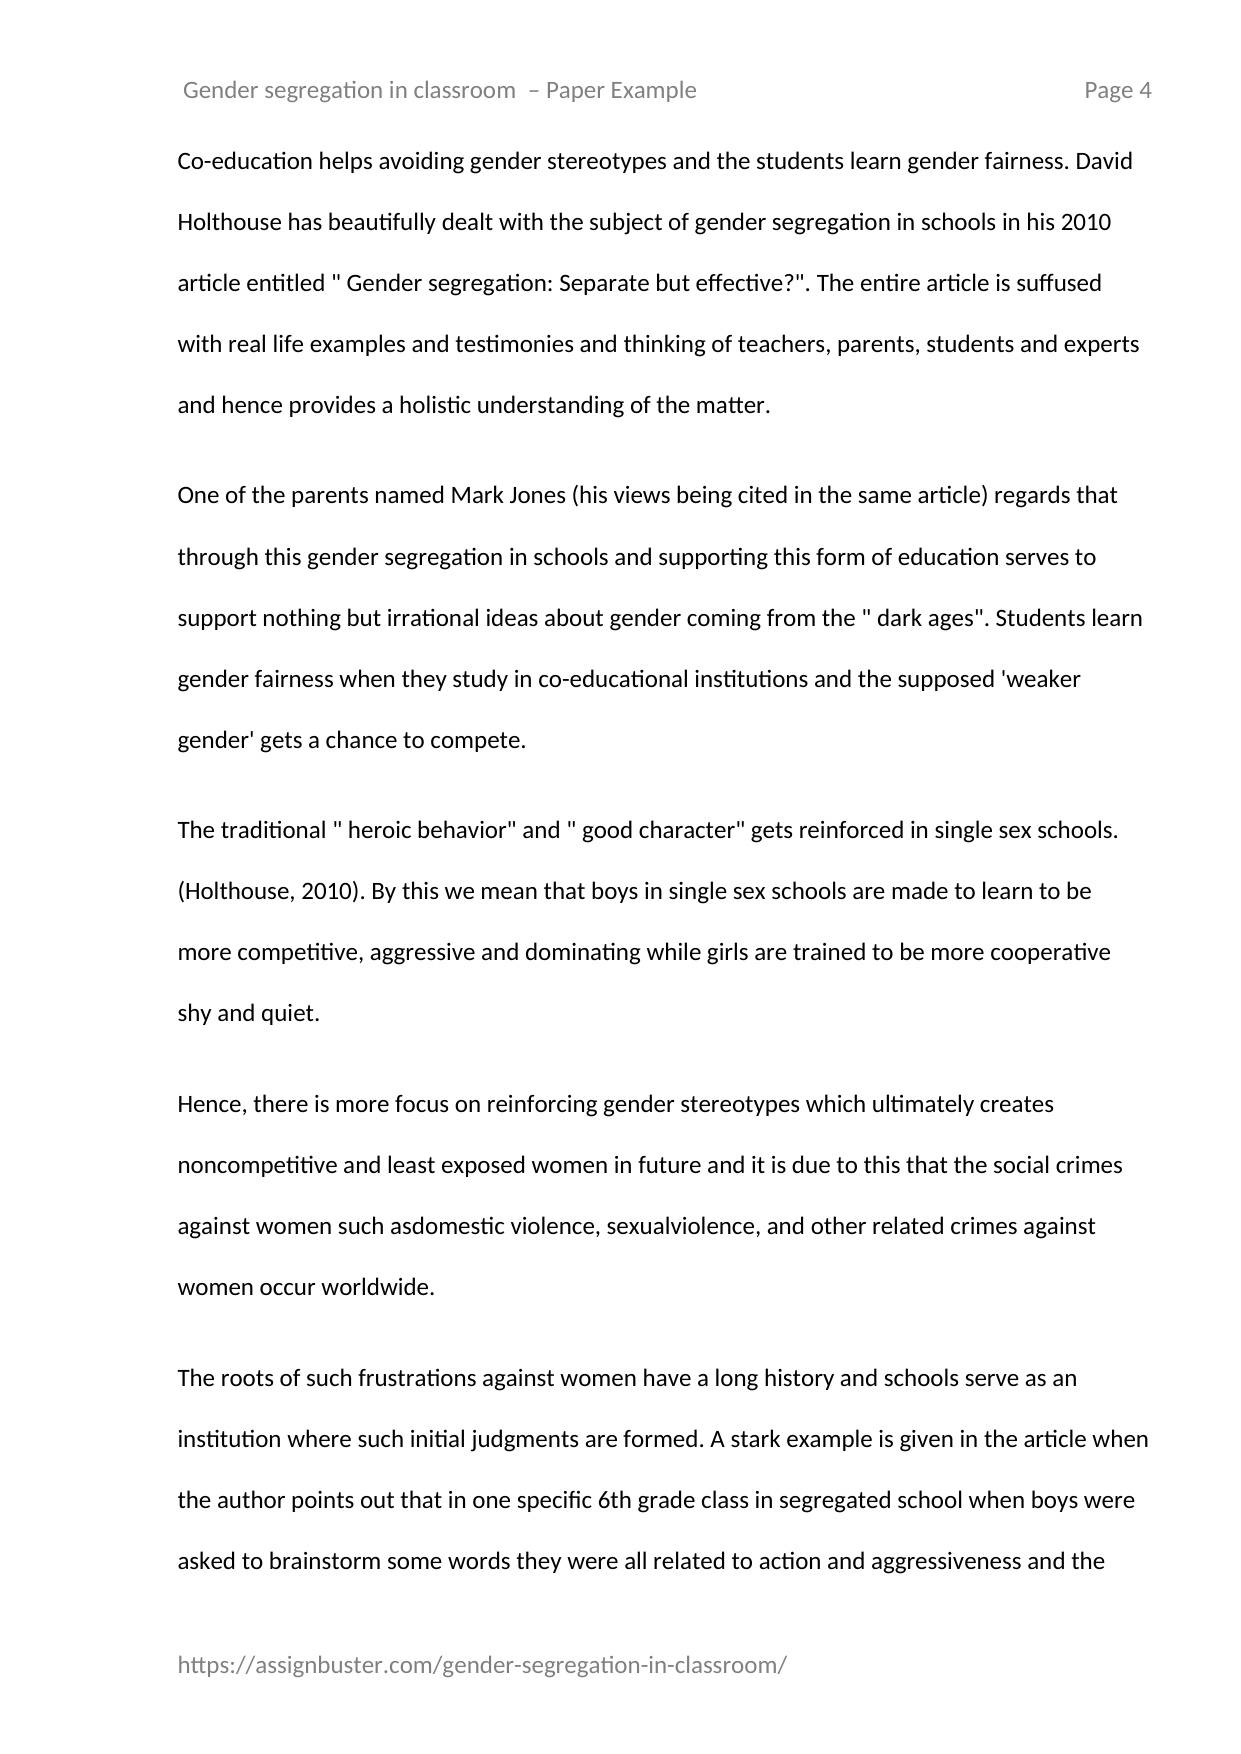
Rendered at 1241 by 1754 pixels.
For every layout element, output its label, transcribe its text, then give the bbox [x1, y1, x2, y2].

text One of the parents named Mark Jones (his views being cited in the same article) regards that through this gender segregation in schools and supporting this form of education serves to support nothing but irrational ideas about gender coming from the " dark ages". Students learn gender fairness when they study in co-educational institutions and the supposed 'weaker gender' gets a chance to compete. [177, 480, 1152, 754]
text Hence, there is more focus on reinforcing gender stereotypes which ultimately creates noncompetitive and least exposed women in future and it is due to this that the social crimes against women such asdomestic violence, sexualviolence, and other related crimes against women occur worldwide. [177, 1088, 1152, 1302]
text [177, 1362, 1152, 1575]
text Co-education helps avoiding gender stereotypes and the students learn gender fairness. David Holthouse has beautifully dealt with the subject of gender segregation in schools in his 2010 article entitled " Gender segregation: Separate but effective?". The entire article is suffused with real life examples and testimonies and thinking of teachers, parents, students and experts and hence provides a holistic understanding of the matter. [177, 145, 1152, 420]
text The traditional " heroic behavior" and " good character" gets reinforced in single sex schools. (Holthouse, 2010). By this we mean that boys in single sex schools are made to learn to be more competitive, aggressive and dominating while girls are trained to be more cooperative shy and quiet. [177, 814, 1152, 1028]
